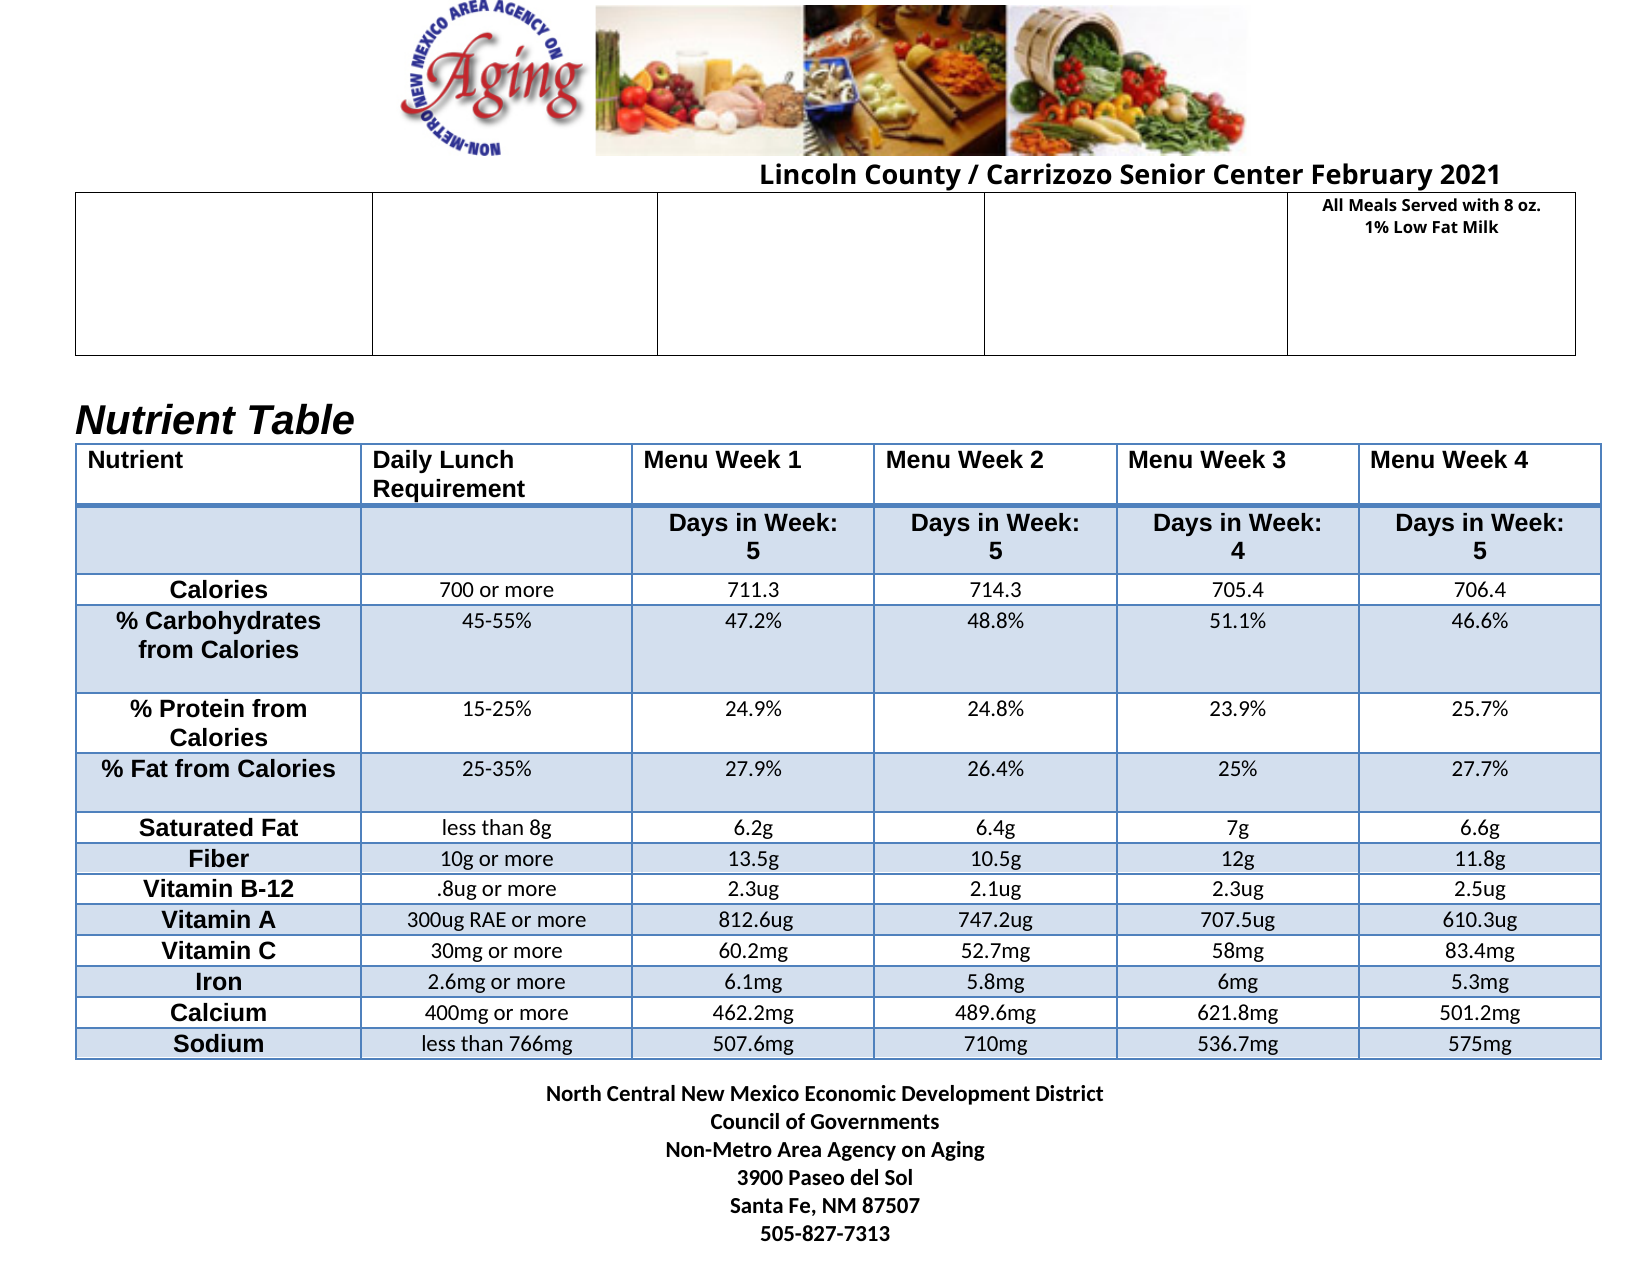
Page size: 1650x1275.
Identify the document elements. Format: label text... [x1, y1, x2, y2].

table_cell .8ug or more [362, 875, 631, 903]
table_cell 52.7mg [875, 936, 1116, 965]
table_cell 5.3mg [1360, 967, 1600, 996]
table_cell 6.4g [875, 813, 1116, 842]
table_cell 2.3ug [633, 875, 873, 903]
table_cell 706.4 [1360, 575, 1600, 604]
table_cell 26.4% [875, 754, 1116, 811]
table_cell 462.2mg [633, 998, 873, 1027]
table_cell 83.4mg [1360, 936, 1600, 965]
table_cell 400mg or more [362, 998, 631, 1027]
table_cell 10g or more [362, 844, 631, 872]
table_cell 2.5ug [1360, 875, 1600, 903]
table_header Nutrient [77, 445, 360, 503]
table_cell 6.2g [633, 813, 873, 842]
table_cell % Carbohydrates from Calories [77, 606, 360, 692]
table_header Menu Week 4 [1360, 445, 1600, 503]
table_cell 24.8% [875, 694, 1116, 752]
table_cell Calories [77, 575, 360, 604]
picture [396, 0, 1254, 156]
table_cell 7g [1118, 813, 1358, 842]
table_cell less than 8g [362, 813, 631, 842]
table_cell 575mg [1360, 1029, 1600, 1057]
table_cell 6mg [1118, 967, 1358, 996]
table_cell 23.9% [1118, 694, 1358, 752]
table_cell 707.5ug [1118, 905, 1358, 934]
table_cell 711.3 [633, 575, 873, 604]
table_cell 2.3ug [1118, 875, 1358, 903]
table_cell 710mg [875, 1029, 1116, 1057]
table_cell 58mg [1118, 936, 1358, 965]
table_cell 46.6% [1360, 606, 1600, 692]
table_cell [362, 508, 631, 573]
table_cell % Fat from Calories [77, 754, 360, 811]
table_cell 25.7% [1360, 694, 1600, 752]
table_cell less than 766mg [362, 1029, 631, 1057]
table_cell 15-25% [362, 694, 631, 752]
table_cell Days in Week: 5 [1360, 508, 1600, 573]
table_cell 13.5g [633, 844, 873, 872]
table_cell [658, 193, 984, 354]
table_cell 2.1ug [875, 875, 1116, 903]
table_header Menu Week 2 [875, 445, 1116, 503]
table_cell 6.6g [1360, 813, 1600, 842]
table_cell 45-55% [362, 606, 631, 692]
table_cell 48.8% [875, 606, 1116, 692]
table_cell Vitamin A [77, 905, 360, 934]
table_cell Days in Week: 5 [633, 508, 873, 573]
text Nutrient Table [75, 395, 1575, 443]
table_cell 700 or more [362, 575, 631, 604]
table_cell 5.8mg [875, 967, 1116, 996]
table_cell 30mg or more [362, 936, 631, 965]
table_cell 507.6mg [633, 1029, 873, 1057]
table_cell 705.4 [1118, 575, 1358, 604]
table_cell Iron [77, 967, 360, 996]
table_cell Days in Week: 4 [1118, 508, 1358, 573]
table_cell 621.8mg [1118, 998, 1358, 1027]
table_cell [985, 193, 1287, 354]
table_cell Vitamin C [77, 936, 360, 965]
table_cell 11.8g [1360, 844, 1600, 872]
table_cell All Meals Served with 8 oz. 1% Low Fat Milk [1288, 193, 1575, 354]
table_cell 12g [1118, 844, 1358, 872]
table_cell [76, 193, 372, 354]
table_cell Sodium [77, 1029, 360, 1057]
table_cell 489.6mg [875, 998, 1116, 1027]
table_cell 25-35% [362, 754, 631, 811]
table_cell 60.2mg [633, 936, 873, 965]
table_cell 2.6mg or more [362, 967, 631, 996]
table_cell % Protein from Calories [77, 694, 360, 752]
table_cell Calcium [77, 998, 360, 1027]
table_header Daily Lunch Requirement [362, 445, 631, 503]
table_cell 27.9% [633, 754, 873, 811]
table_cell 27.7% [1360, 754, 1600, 811]
table_cell 25% [1118, 754, 1358, 811]
table_header Menu Week 1 [633, 445, 873, 503]
table_cell 714.3 [875, 575, 1116, 604]
table_cell 51.1% [1118, 606, 1358, 692]
table_cell 6.1mg [633, 967, 873, 996]
table_cell Vitamin B-12 [77, 875, 360, 903]
table_cell 610.3ug [1360, 905, 1600, 934]
table_cell [77, 508, 360, 573]
table_cell Fiber [77, 844, 360, 872]
table_cell 300ug RAE or more [362, 905, 631, 934]
table_cell [373, 193, 657, 354]
table_cell 24.9% [633, 694, 873, 752]
table_cell 501.2mg [1360, 998, 1600, 1027]
table_cell 812.6ug [633, 905, 873, 934]
table_cell 747.2ug [875, 905, 1116, 934]
table_cell Saturated Fat [77, 813, 360, 842]
table_cell Days in Week: 5 [875, 508, 1116, 573]
table_header Menu Week 3 [1118, 445, 1358, 503]
table_cell 10.5g [875, 844, 1116, 872]
table_cell 536.7mg [1118, 1029, 1358, 1057]
table_cell 47.2% [633, 606, 873, 692]
